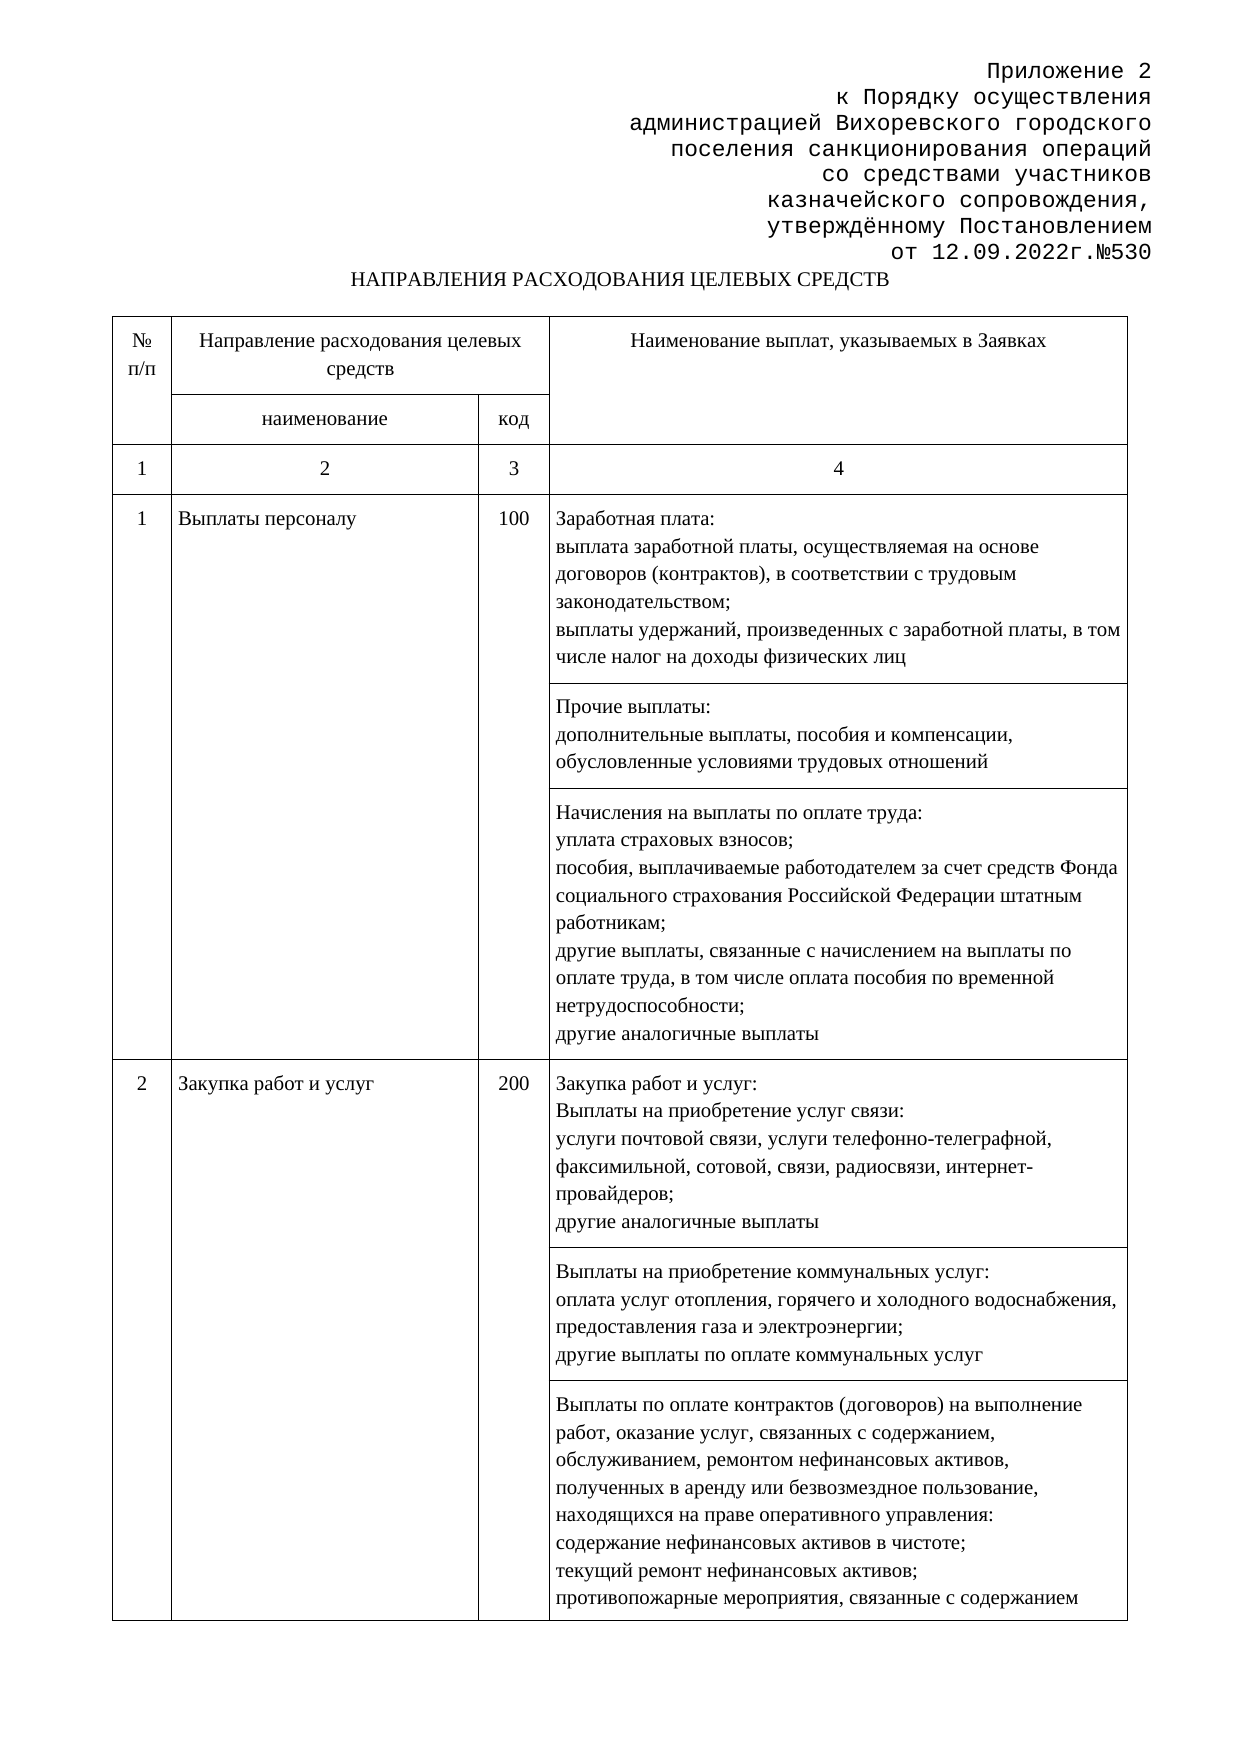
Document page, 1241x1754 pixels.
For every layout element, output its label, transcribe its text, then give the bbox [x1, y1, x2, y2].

table_cell 100 [479, 495, 549, 1059]
text администрацией Вихоревского городского [89, 111, 1152, 137]
table_cell Выплаты на приобретение коммунальных услуг: оплата услуг отопления, горячего и холодного водоснабжения, предоставления газа и электроэнергии; другие выплаты по оплате коммунальных услуг [550, 1248, 1127, 1380]
table_cell 4 [550, 445, 1127, 494]
table_cell 200 [479, 1060, 549, 1620]
table_cell Начисления на выплаты по оплате труда: уплата страховых взносов; пособия, выплачиваемые работодателем за счет средств Фонда социального страхования Российской Федерации штатным работникам; другие выплаты, связанные с начислением на выплаты по оплате труда, в том числе оплата пособия по временной нетрудоспособности; другие аналогичные выплаты [550, 789, 1127, 1059]
text утверждённому Постановлением [89, 215, 1152, 241]
text казначейского сопровождения, [89, 189, 1152, 215]
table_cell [550, 1381, 1127, 1620]
table_cell 1 [113, 495, 171, 1059]
text от 12.09.2022г.№530 [89, 241, 1152, 267]
table_cell Заработная плата: выплата заработной платы, осуществляемая на основе договоров (контрактов), в соответствии с трудовым законодательством; выплаты удержаний, произведенных с заработной платы, в том числе налог на доходы физических лиц [550, 495, 1127, 683]
table_cell Выплаты персоналу [172, 495, 478, 1059]
table_cell Закупка работ и услуг: Выплаты на приобретение услуг связи: услуги почтовой связи, услуги телефонно-телеграфной, факсимильной, сотовой, связи, радиосвязи, интернет-провайдеров; другие аналогичные выплаты [550, 1060, 1127, 1247]
text НАПРАВЛЕНИЯ РАСХОДОВАНИЯ ЦЕЛЕВЫХ СРЕДСТВ [89, 267, 1152, 291]
table_cell 3 [479, 445, 549, 494]
text к Порядку осуществления [89, 85, 1152, 111]
text со средствами участников [89, 163, 1152, 189]
table_header № п/п [113, 317, 171, 444]
table_header Направление расходования целевых средств [172, 317, 549, 394]
table_cell Прочие выплаты: дополнительные выплаты, пособия и компенсации, обусловленные условиями трудовых отношений [550, 684, 1127, 788]
table_header Наименование выплат, указываемых в Заявках [550, 317, 1127, 444]
table_cell код [479, 395, 549, 444]
table_cell 2 [113, 1060, 171, 1620]
table_cell 2 [172, 445, 478, 494]
table_cell наименование [172, 395, 478, 444]
text Приложение 2 [89, 59, 1152, 85]
table_cell Закупка работ и услуг [172, 1060, 478, 1620]
text поселения санкционирования операций [89, 137, 1152, 163]
table_cell 1 [113, 445, 171, 494]
